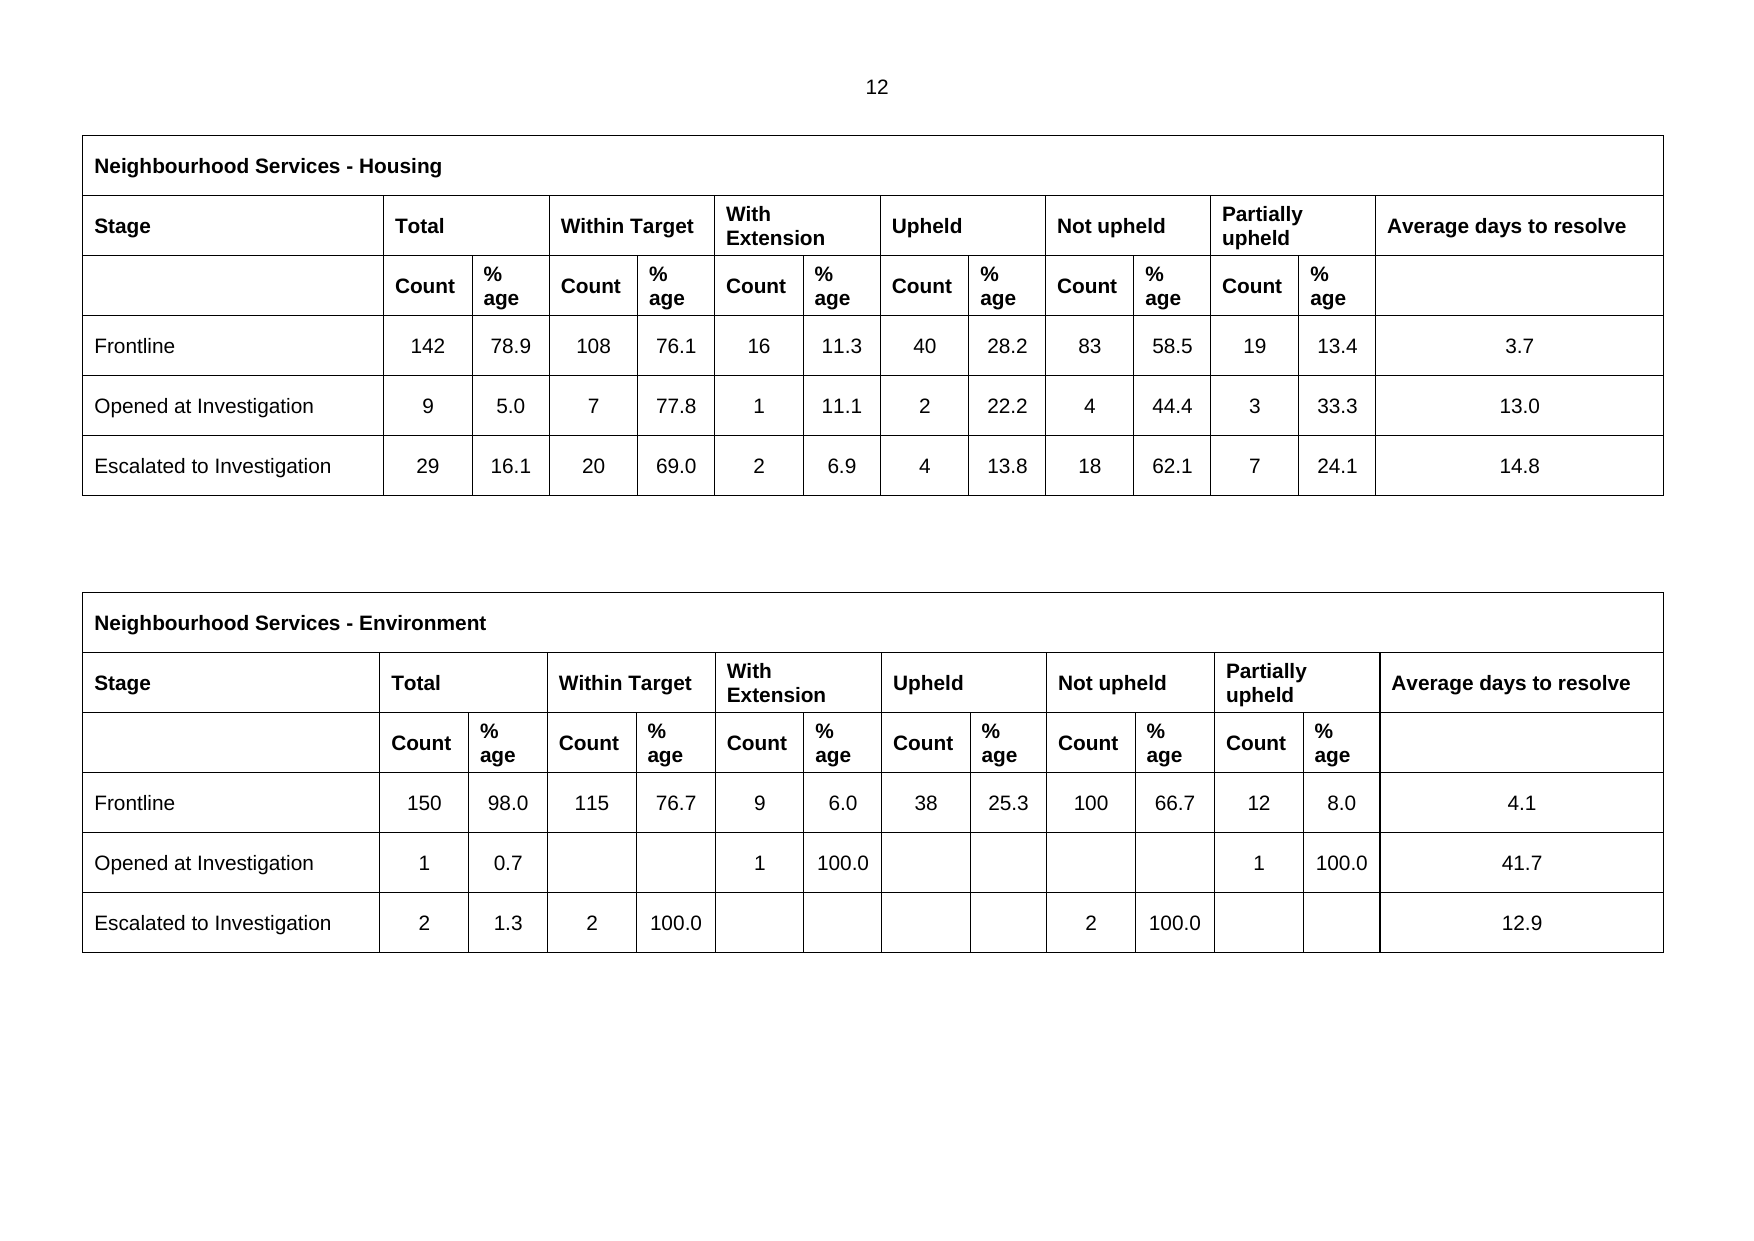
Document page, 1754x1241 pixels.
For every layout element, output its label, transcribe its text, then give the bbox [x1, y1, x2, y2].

table_cell With Extension [716, 653, 881, 712]
table_cell Count [380, 713, 468, 772]
table_cell [1376, 256, 1663, 315]
table_cell 38 [882, 773, 970, 832]
table_cell [83, 256, 383, 315]
table_cell 100.0 [637, 893, 715, 952]
table_cell 2 [881, 376, 968, 435]
table_cell 25.3 [971, 773, 1046, 832]
table_cell [971, 893, 1046, 952]
table_cell Opened at Investigation [83, 376, 383, 435]
table_cell 1 [380, 833, 468, 892]
table_cell % age [1304, 713, 1379, 772]
table_cell 41.7 [1381, 833, 1663, 892]
table_cell % age [469, 713, 547, 772]
table_cell 62.1 [1134, 436, 1210, 495]
table_cell [548, 833, 636, 892]
table_cell 1 [715, 376, 803, 435]
table_cell Count [1215, 713, 1303, 772]
table_cell 76.1 [638, 316, 714, 375]
table_cell 4 [881, 436, 968, 495]
table_cell 100 [1047, 773, 1135, 832]
table_cell % age [971, 713, 1046, 772]
table_cell Not upheld [1047, 653, 1214, 712]
table_cell 142 [384, 316, 472, 375]
table_cell 58.5 [1134, 316, 1210, 375]
table_cell Upheld [882, 653, 1046, 712]
table_cell 44.4 [1134, 376, 1210, 435]
table_cell 98.0 [469, 773, 547, 832]
table_cell 66.7 [1136, 773, 1214, 832]
table_cell 4 [1046, 376, 1133, 435]
table_cell 2 [715, 436, 803, 495]
table_cell 100.0 [804, 833, 881, 892]
table_cell Frontline [83, 773, 379, 832]
table_cell % age [638, 256, 714, 315]
table_cell 100.0 [1136, 893, 1214, 952]
table_cell Escalated to Investigation [83, 436, 383, 495]
table_cell Stage [83, 196, 383, 255]
table_cell Escalated to Investigation [83, 893, 379, 952]
table_cell 8.0 [1304, 773, 1379, 832]
table_cell 11.1 [804, 376, 880, 435]
table_cell 24.1 [1299, 436, 1375, 495]
table_cell Average days to resolve [1381, 653, 1663, 712]
table_cell 6.0 [804, 773, 881, 832]
table_cell 28.2 [969, 316, 1045, 375]
table_cell [1381, 713, 1663, 772]
table_cell [1047, 833, 1135, 892]
table_cell 18 [1046, 436, 1133, 495]
table_cell Average days to resolve [1376, 196, 1663, 255]
table_cell % age [1136, 713, 1214, 772]
table_cell 3 [1211, 376, 1298, 435]
table_cell [1304, 893, 1379, 952]
table_cell [882, 833, 970, 892]
table_cell Within Target [550, 196, 714, 255]
table_cell 7 [550, 376, 637, 435]
table_cell Partially upheld [1215, 653, 1379, 712]
table_cell 40 [881, 316, 968, 375]
table_cell 3.7 [1376, 316, 1663, 375]
table_cell [83, 713, 379, 772]
table_cell 0.7 [469, 833, 547, 892]
table_cell 33.3 [1299, 376, 1375, 435]
table_cell 12 [1215, 773, 1303, 832]
table_cell Total [384, 196, 549, 255]
table_cell Count [882, 713, 970, 772]
table_cell Upheld [881, 196, 1045, 255]
table_cell 16.1 [473, 436, 549, 495]
table_cell [1136, 833, 1214, 892]
table_cell Count [1046, 256, 1133, 315]
table_cell Partially upheld [1211, 196, 1375, 255]
table_cell 13.4 [1299, 316, 1375, 375]
table_cell 22.2 [969, 376, 1045, 435]
table_cell 1 [716, 833, 803, 892]
table_cell 4.1 [1381, 773, 1663, 832]
table_cell 2 [1047, 893, 1135, 952]
table_cell 11.3 [804, 316, 880, 375]
table_cell Count [1211, 256, 1298, 315]
table_cell [804, 893, 881, 952]
table_cell 13.0 [1376, 376, 1663, 435]
table_cell 16 [715, 316, 803, 375]
table_cell 115 [548, 773, 636, 832]
table_cell 2 [380, 893, 468, 952]
table_cell Count [384, 256, 472, 315]
table_header Neighbourhood Services - Housing [83, 136, 1663, 195]
table_cell Count [715, 256, 803, 315]
table_cell 9 [384, 376, 472, 435]
table_cell Opened at Investigation [83, 833, 379, 892]
table_cell % age [804, 256, 880, 315]
table_cell [716, 893, 803, 952]
table_cell 69.0 [638, 436, 714, 495]
table_cell Count [716, 713, 803, 772]
table_cell [882, 893, 970, 952]
table_cell Stage [83, 653, 379, 712]
table_cell [637, 833, 715, 892]
table_cell 76.7 [637, 773, 715, 832]
table_cell 9 [716, 773, 803, 832]
table_cell Total [380, 653, 547, 712]
table_cell 29 [384, 436, 472, 495]
table_cell Count [1047, 713, 1135, 772]
table_cell % age [473, 256, 549, 315]
table_cell Count [548, 713, 636, 772]
table_header Neighbourhood Services - Environment [83, 593, 1663, 652]
table_cell 7 [1211, 436, 1298, 495]
table_cell 77.8 [638, 376, 714, 435]
table_cell Count [881, 256, 968, 315]
table_cell % age [804, 713, 881, 772]
table_cell 6.9 [804, 436, 880, 495]
table_cell 150 [380, 773, 468, 832]
table_cell 20 [550, 436, 637, 495]
table_cell Frontline [83, 316, 383, 375]
table_cell Not upheld [1046, 196, 1210, 255]
table_cell 14.8 [1376, 436, 1663, 495]
table_cell 1 [1215, 833, 1303, 892]
table_cell 12.9 [1381, 893, 1663, 952]
table_cell With Extension [715, 196, 880, 255]
table_cell % age [1299, 256, 1375, 315]
table_cell 78.9 [473, 316, 549, 375]
table_cell 13.8 [969, 436, 1045, 495]
table_cell 5.0 [473, 376, 549, 435]
table_cell [971, 833, 1046, 892]
table_cell 100.0 [1304, 833, 1379, 892]
table_cell Within Target [548, 653, 715, 712]
table_cell Count [550, 256, 637, 315]
table_cell % age [1134, 256, 1210, 315]
table_cell 2 [548, 893, 636, 952]
table_cell % age [637, 713, 715, 772]
table_cell [1215, 893, 1303, 952]
table_cell % age [969, 256, 1045, 315]
table_cell 19 [1211, 316, 1298, 375]
table_cell 108 [550, 316, 637, 375]
table_cell 1.3 [469, 893, 547, 952]
table_cell 83 [1046, 316, 1133, 375]
